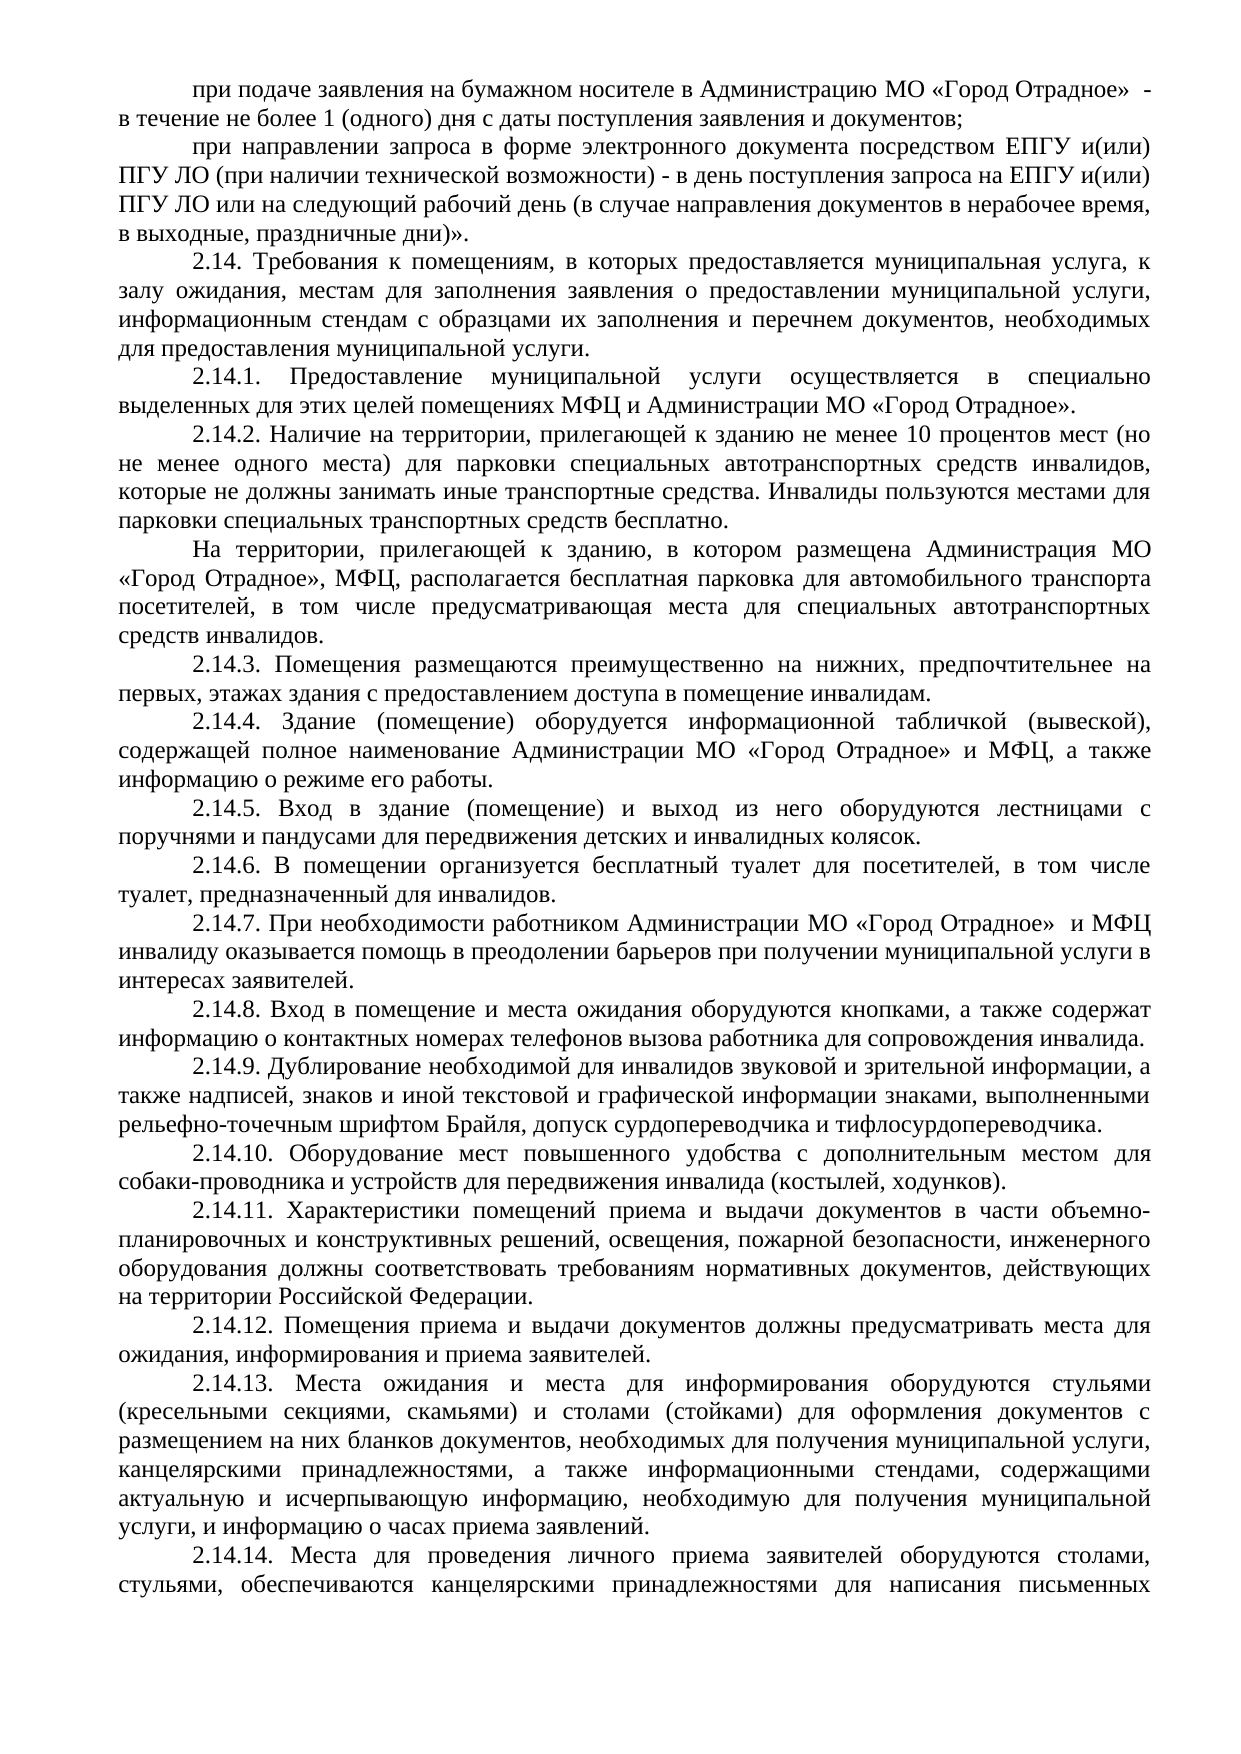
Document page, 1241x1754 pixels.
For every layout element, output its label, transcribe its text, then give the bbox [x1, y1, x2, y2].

text 2.14. Требования к помещениям, в которых предоставляется муниципальная услуга, к залу ожидания, местам для заполнения заявления о предоставлении муниципальной услуги, информационным стендам с образцами их заполнения и перечнем документов, необходимых для предоставления муниципальной услуги. [118, 246, 1152, 361]
text при направлении запроса в форме электронного документа посредством ЕПГУ и(или) ПГУ ЛО (при наличии технической возможности) - в день поступления запроса на ЕПГУ и(или) ПГУ ЛО или на следующий рабочий день (в случае направления документов в нерабочее время, в выходные, праздничные дни)». [118, 131, 1152, 246]
text 2.14.13. Места ожидания и места для информирования оборудуются стульями (кресельными секциями, скамьями) и столами (стойками) для оформления документов с размещением на них бланков документов, необходимых для получения муниципальной услуги, канцелярскими принадлежностями, а также информационными стендами, содержащими актуальную и исчерпывающую информацию, необходимую для получения муниципальной услуги, и информацию о часах приема заявлений. [118, 1368, 1152, 1540]
text 2.14.7. При необходимости работником Администрации МО «Город Отрадное» и МФЦ инвалиду оказывается помощь в преодолении барьеров при получении муниципальной услуги в интересах заявителей. [118, 908, 1152, 994]
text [118, 1540, 1152, 1598]
text На территории, прилегающей к зданию, в котором размещена Администрация МО «Город Отрадное», МФЦ, располагается бесплатная парковка для автомобильного транспорта посетителей, в том числе предусматривающая места для специальных автотранспортных средств инвалидов. [118, 534, 1152, 649]
text 2.14.3. Помещения размещаются преимущественно на нижних, предпочтительнее на первых, этажах здания с предоставлением доступа в помещение инвалидам. [118, 649, 1152, 706]
text 2.14.4. Здание (помещение) оборудуется информационной табличкой (вывеской), содержащей полное наименование Администрации МО «Город Отрадное» и МФЦ, а также информацию о режиме его работы. [118, 706, 1152, 793]
text 2.14.2. Наличие на территории, прилегающей к зданию не менее 10 процентов мест (но не менее одного места) для парковки специальных автотранспортных средств инвалидов, которые не должны занимать иные транспортные средства. Инвалиды пользуются местами для парковки специальных транспортных средств бесплатно. [118, 419, 1152, 534]
text 2.14.8. Вход в помещение и места ожидания оборудуются кнопками, а также содержат информацию о контактных номерах телефонов вызова работника для сопровождения инвалида. [118, 994, 1152, 1051]
text при подаче заявления на бумажном носителе в Администрацию МО «Город Отрадное» - в течение не более 1 (одного) дня с даты поступления заявления и документов; [118, 74, 1152, 131]
text 2.14.9. Дублирование необходимой для инвалидов звуковой и зрительной информации, а также надписей, знаков и иной текстовой и графической информации знаками, выполненными рельефно-точечным шрифтом Брайля, допуск сурдопереводчика и тифлосурдопереводчика. [118, 1051, 1152, 1138]
text 2.14.12. Помещения приема и выдачи документов должны предусматривать места для ожидания, информирования и приема заявителей. [118, 1310, 1152, 1368]
text 2.14.6. В помещении организуется бесплатный туалет для посетителей, в том числе туалет, предназначенный для инвалидов. [118, 850, 1152, 908]
text 2.14.5. Вход в здание (помещение) и выход из него оборудуются лестницами с поручнями и пандусами для передвижения детских и инвалидных колясок. [118, 793, 1152, 850]
text 2.14.11. Характеристики помещений приема и выдачи документов в части объемно-планировочных и конструктивных решений, освещения, пожарной безопасности, инженерного оборудования должны соответствовать требованиям нормативных документов, действующих на территории Российской Федерации. [118, 1195, 1152, 1310]
text 2.14.1. Предоставление муниципальной услуги осуществляется в специально выделенных для этих целей помещениях МФЦ и Администрации МО «Город Отрадное». [118, 361, 1152, 419]
text 2.14.10. Оборудование мест повышенного удобства с дополнительным местом для собаки-проводника и устройств для передвижения инвалида (костылей, ходунков). [118, 1138, 1152, 1195]
